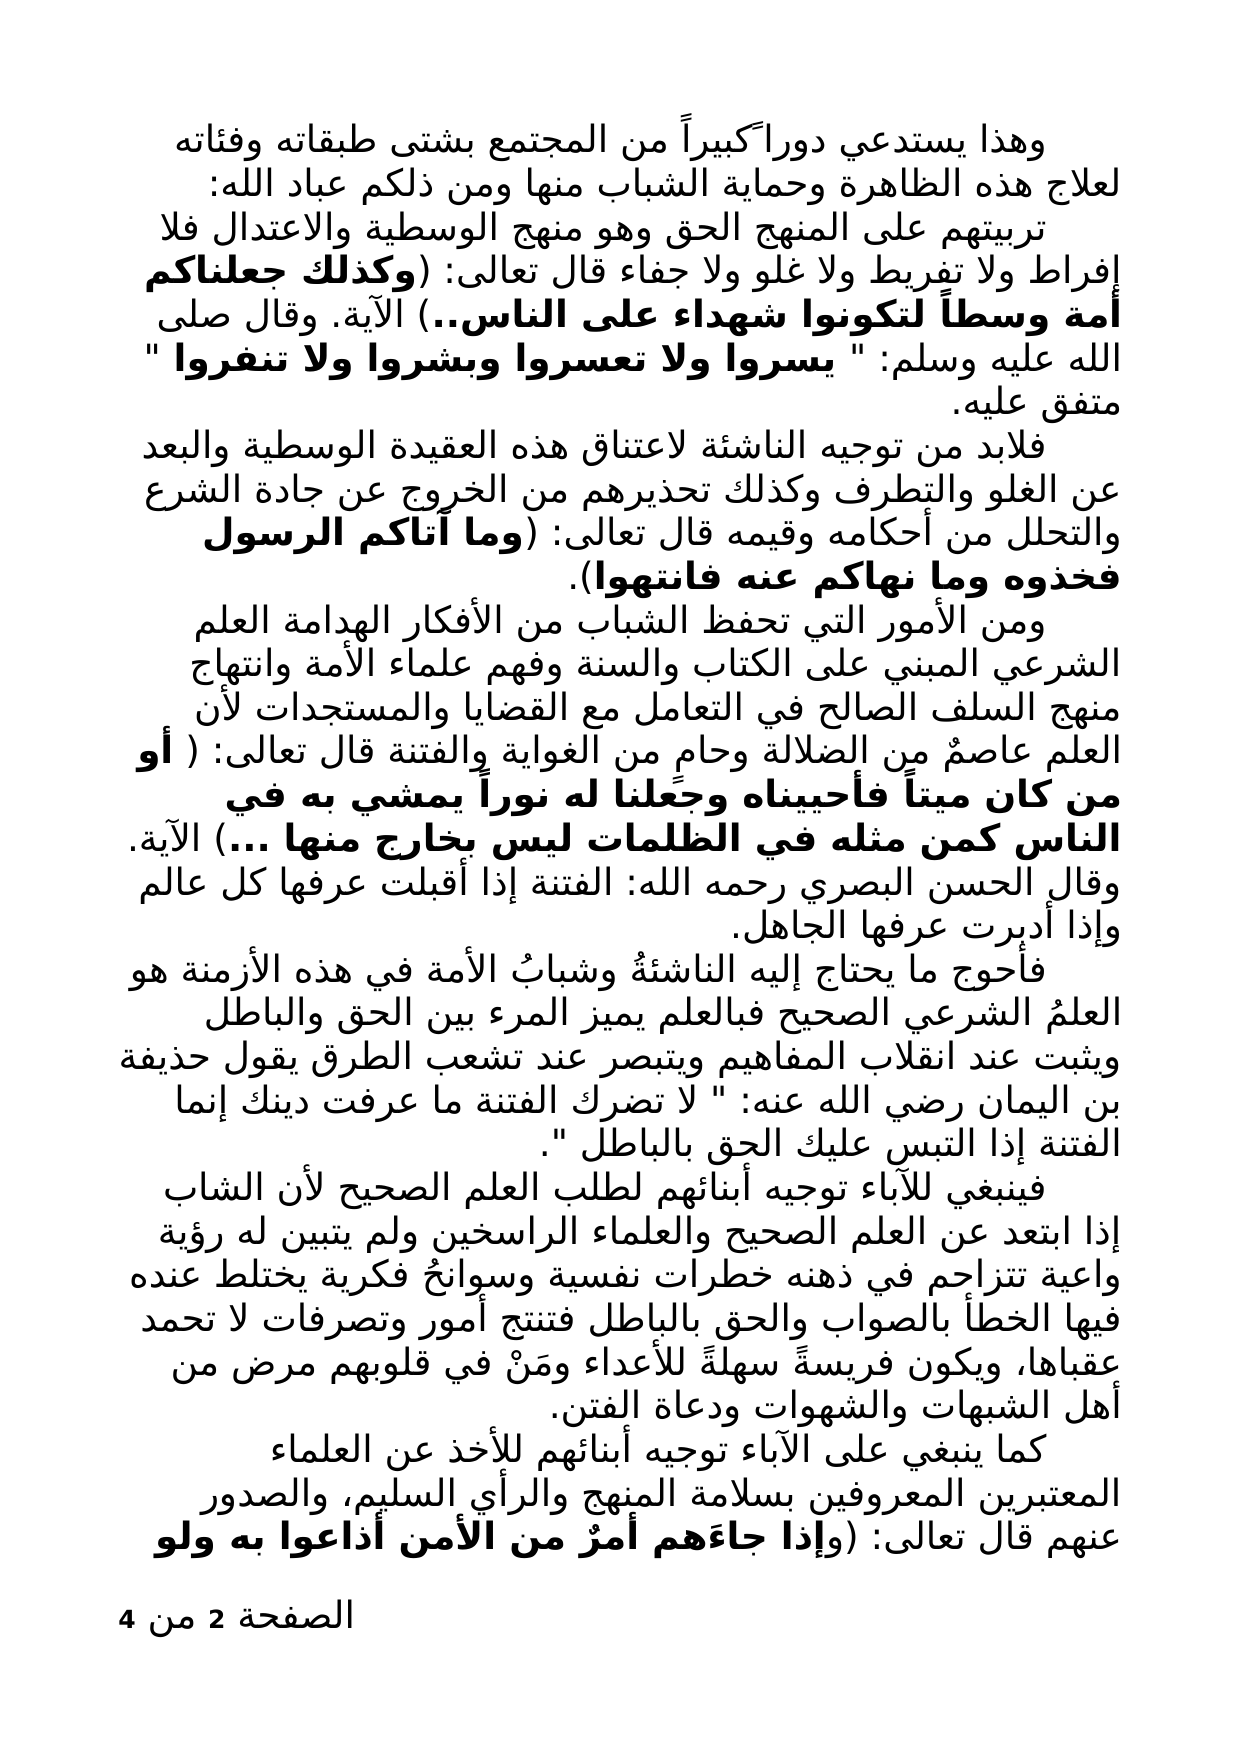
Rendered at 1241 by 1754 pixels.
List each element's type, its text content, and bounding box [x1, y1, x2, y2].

text ومن الأمور التي تحفظ الشباب من الأفكار الهدامة العلم الشرعي المبني على الكتاب والسنة وفهم علماء الأمة وانتهاج منهج السلف الصالح في التعامل مع القضايا والمستجدات لأن العلم عاصمٌ من الضلالة وحامٍ من الغواية والفتنة قال تعالى: ( أو من كان ميتاً فأحييناه وجعلنا له نوراً يمشي به في الناس كمن مثله في الظلمات ليس بخارج منها ...) الآية. وقال الحسن البصري رحمه الله: الفتنة إذا أقبلت عرفها كل عالم وإذا أدبرت عرفها الجاهل. [118, 598, 1122, 947]
text فينبغي للآباء توجيه أبنائهم لطلب العلم الصحيح لأن الشاب إذا ابتعد عن العلم الصحيح والعلماء الراسخين ولم يتبين له رؤية واعية تتزاحم في ذهنه خطرات نفسية وسوانحُ فكرية يختلط عنده فيها الخطأ بالصواب والحق بالباطل فتنتج أمور وتصرفات لا تحمد عقباها، ويكون فريسةً سهلةً للأعداء ومَنْ في قلوبهم مرض من أهل الشبهات والشهوات ودعاة الفتن. [118, 1166, 1122, 1427]
text وهذا يستدعي دورا ًكبيراً من المجتمع بشتى طبقاته وفئاته لعلاج هذه الظاهرة وحماية الشباب منها ومن ذلكم عباد الله: [118, 118, 1122, 205]
text فأحوج ما يحتاج إليه الناشئةُ وشبابُ الأمة في هذه الأزمنة هو العلمُ الشرعي الصحيح فبالعلم يميز المرء بين الحق والباطل ويثبت عند انقلاب المفاهيم ويتبصر عند تشعب الطرق يقول حذيفة بن اليمان رضي الله عنه: " لا تضرك الفتنة ما عرفت دينك إنما الفتنة إذا التبس عليك الحق بالباطل ". [118, 947, 1122, 1166]
text تربيتهم على المنهج الحق وهو منهج الوسطية والاعتدال فلا إفراط ولا تفريط ولا غلو ولا جفاء قال تعالى: (وكذلك جعلناكم أمة وسطاً لتكونوا شهداء على الناس..) الآية. وقال صلى الله عليه وسلم: " يسروا ولا تعسروا وبشروا ولا تنفروا " متفق عليه. [118, 205, 1122, 424]
text فلابد من توجيه الناشئة لاعتناق هذه العقيدة الوسطية والبعد عن الغلو والتطرف وكذلك تحذيرهم من الخروج عن جادة الشرع والتحلل من أحكامه وقيمه قال تعالى: (وما آتاكم الرسول فخذوه وما نهاكم عنه فانتهوا). [118, 424, 1122, 598]
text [118, 1427, 1122, 1558]
